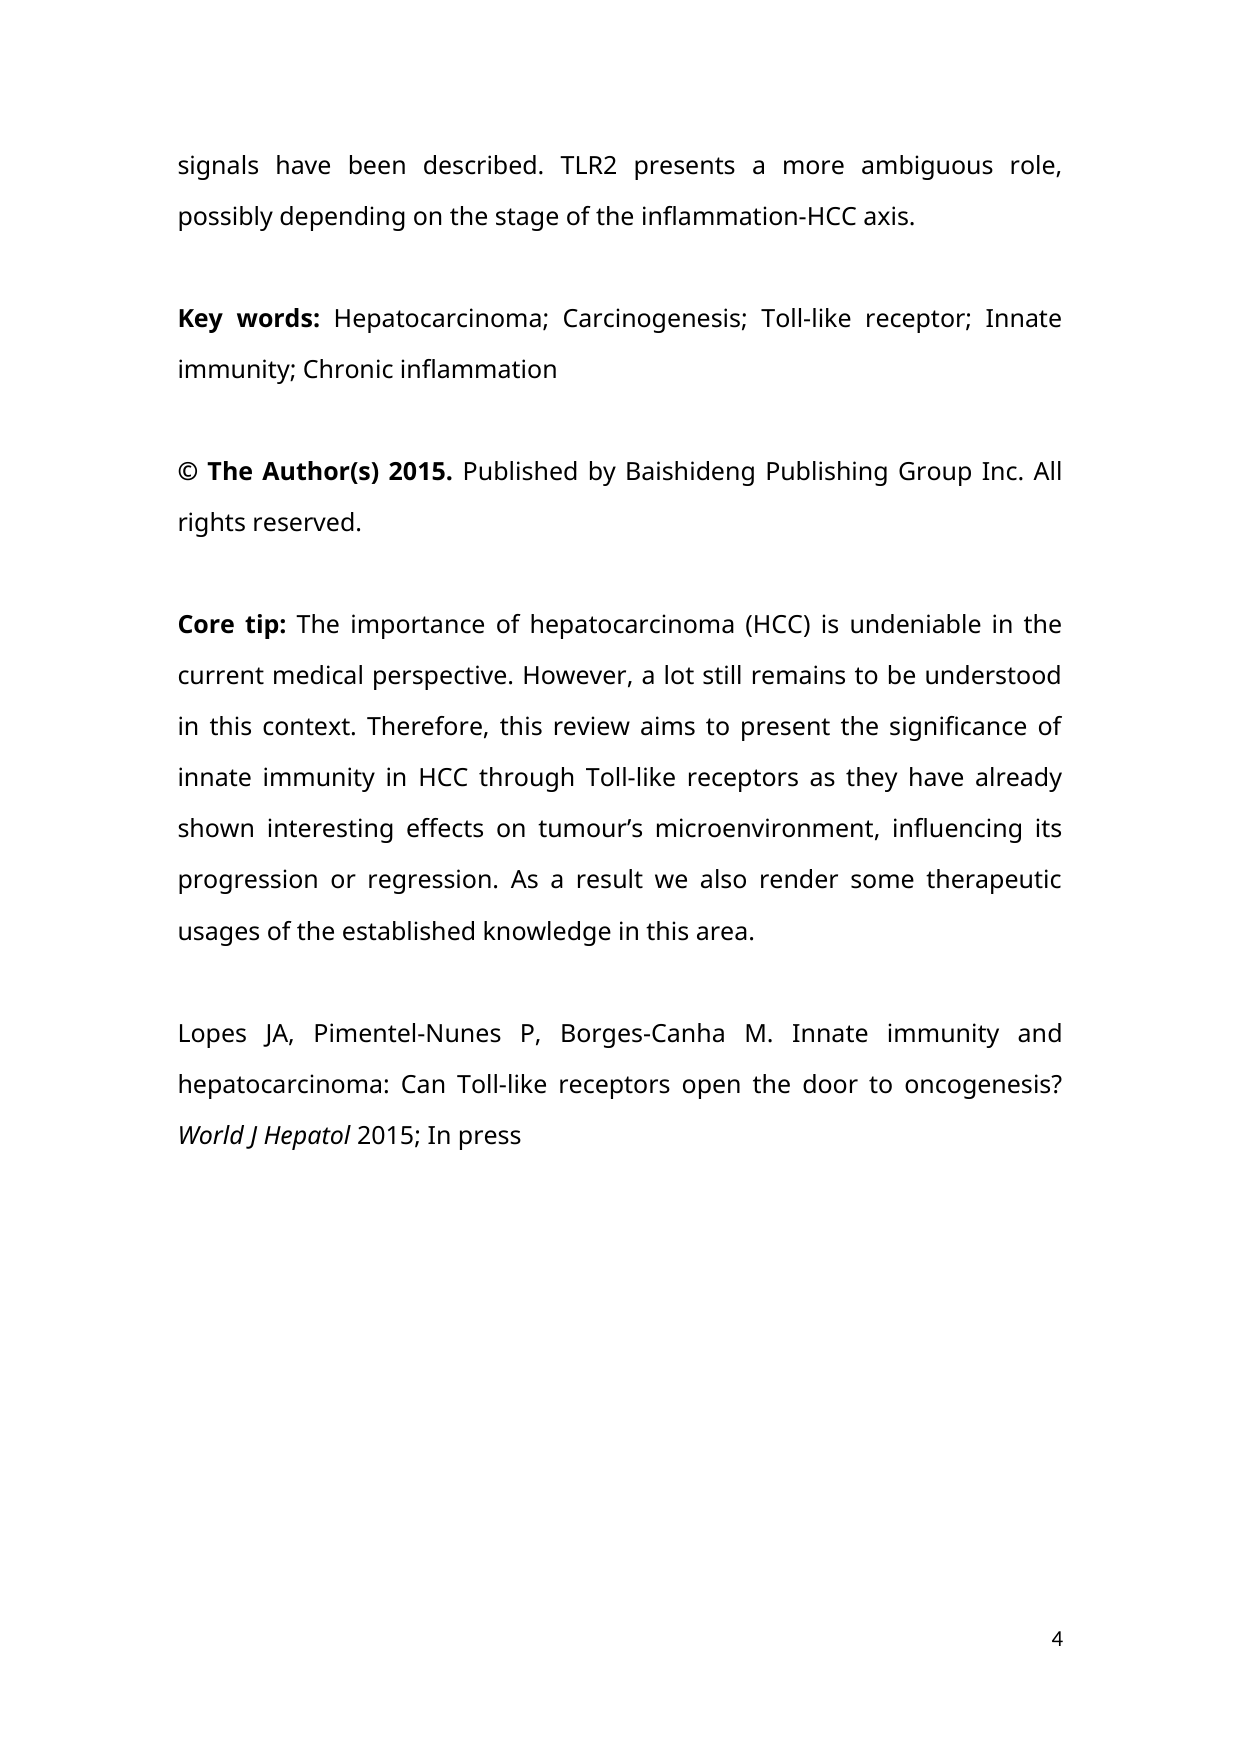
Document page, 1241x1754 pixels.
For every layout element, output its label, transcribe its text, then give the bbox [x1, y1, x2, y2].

text Core tip: The importance of hepatocarcinoma (HCC) is undeniable in the current medical perspective. However, a lot still remains to be understood in this context. Therefore, this review aims to present the significance of innate immunity in HCC through Toll-like receptors as they have already shown interesting effects on tumour’s microenvironment, influencing its progression or regression. As a result we also render some therapeutic usages of the established knowledge in this area. [177, 607, 1063, 947]
text Key words: Hepatocarcinoma; Carcinogenesis; Toll-like receptor; Innate immunity; Chronic inflammation [177, 301, 1063, 386]
text Lopes JA, Pimentel-Nunes P, Borges-Canha M. Innate immunity and hepatocarcinoma: Can Toll-like receptors open the door to oncogenesis? World J Hepatol 2015; In press [177, 1015, 1063, 1151]
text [177, 148, 1063, 233]
text © The Author(s) 2015. Published by Baishideng Publishing Group Inc. All rights reserved. [177, 454, 1063, 539]
